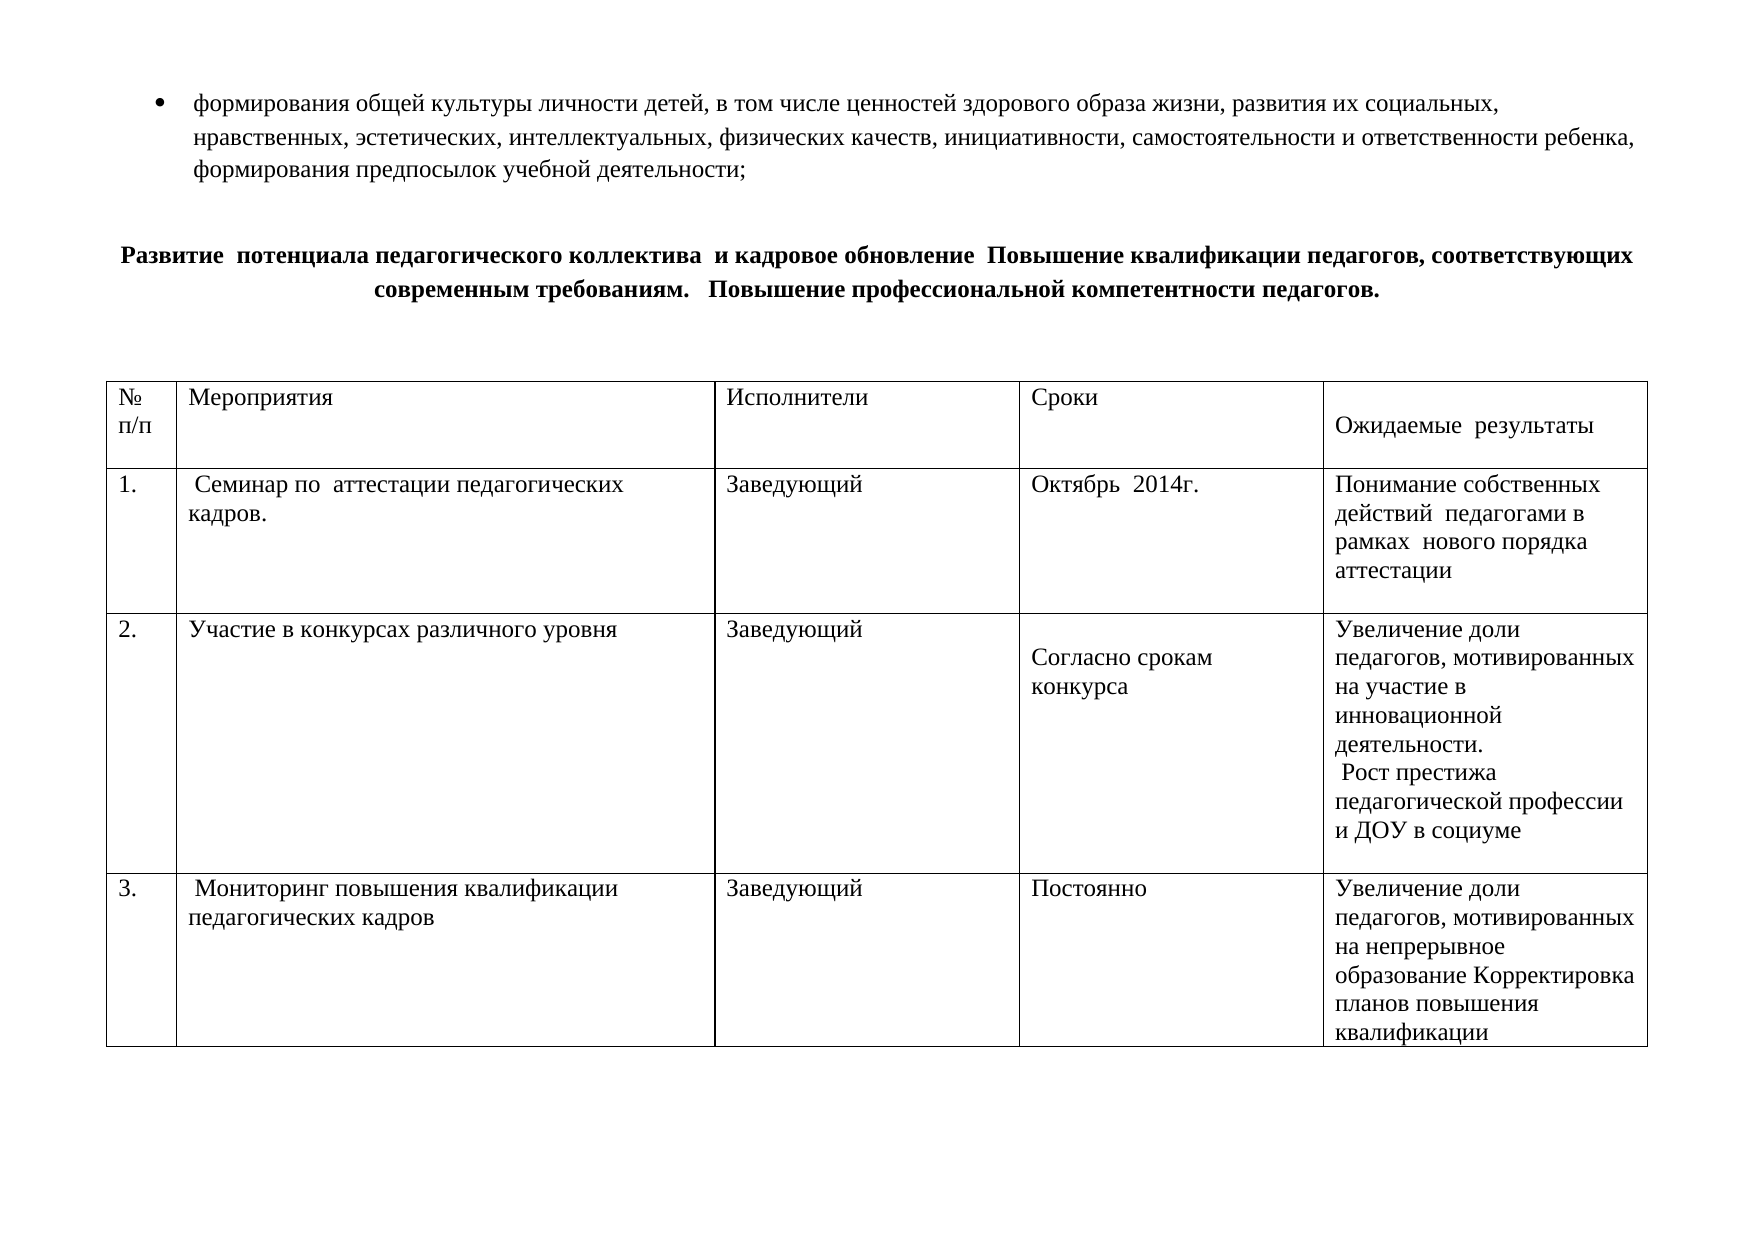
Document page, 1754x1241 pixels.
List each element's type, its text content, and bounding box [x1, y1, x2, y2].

table_header Мероприятия [177, 382, 714, 468]
table_cell 1. [107, 469, 176, 613]
table_cell Семинар по аттестации педагогических кадров. [177, 469, 714, 613]
table_cell 3. [107, 874, 176, 1046]
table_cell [1324, 874, 1647, 1046]
table_cell Заведующий [716, 469, 1019, 613]
table_cell Октябрь 2014г. [1020, 469, 1323, 613]
text Развитие потенциала педагогического коллектива и кадровое обновление Повышение квалификации педагогов, соответствующих современным требованиям. Повышение профессиональной компетентности педагогов. [118, 241, 1636, 302]
list формирования общей культуры личности детей, в том числе ценностей здорового образа жизни, развития их социальных, нравственных, эстетических, интеллектуальных, физических качеств, инициативности, самостоятельности и ответственности ребенка, формирования предпосылок учебной деятельности; [156, 88, 1636, 216]
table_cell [177, 874, 714, 1046]
table_cell Согласно срокам конкурса [1020, 614, 1323, 872]
table_header Ожидаемые результаты [1324, 382, 1647, 468]
table_header Исполнители [716, 382, 1019, 468]
table_cell 2. [107, 614, 176, 872]
table_cell Заведующий [716, 614, 1019, 872]
table_cell Постоянно [1020, 874, 1323, 1046]
table_cell Увеличение доли педагогов, мотивированных на участие в инновационной деятельности. Рост престижа педагогической профессии и ДОУ в социуме [1324, 614, 1647, 872]
table_cell Участие в конкурсах различного уровня [177, 614, 714, 872]
table_cell Понимание собственных действий педагогами в рамках нового порядка аттестации [1324, 469, 1647, 613]
table_header № п/п [107, 382, 176, 468]
table_cell Заведующий [716, 874, 1019, 1046]
table_header Сроки [1020, 382, 1323, 468]
